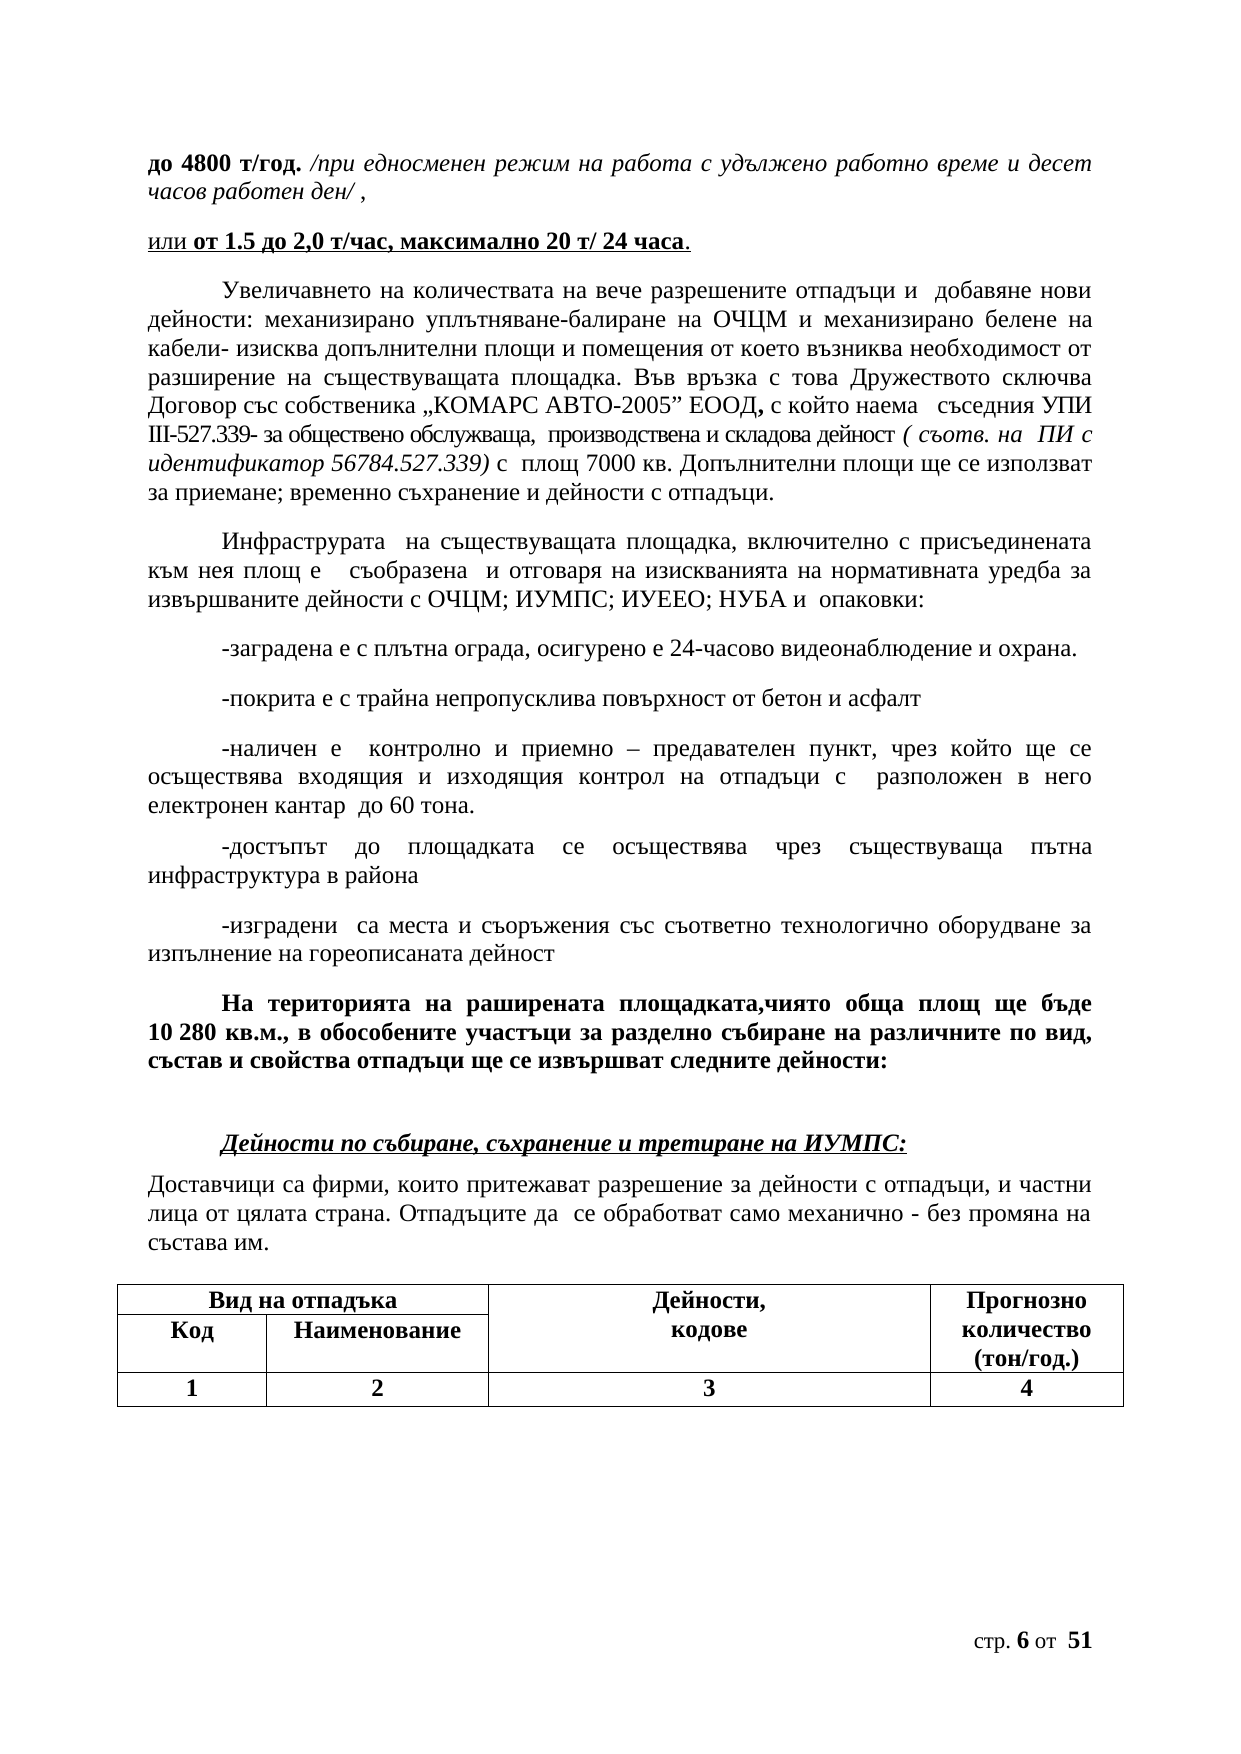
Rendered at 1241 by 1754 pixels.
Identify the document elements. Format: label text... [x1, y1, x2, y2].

table_cell 3 [489, 1373, 930, 1406]
text На територията на раширената площадката,чиято обща площ ще бъде 10 280 кв.м., в обособените участъци за разделно събиране на различните по вид, състав и свойства отпадъци ще се извършват следните дейности: [148, 988, 1093, 1074]
text Дейности по събиране, съхранение и третиране на ИУМПС: [148, 1128, 1093, 1157]
text -покрита е с трайна непропусклива повърхност от бетон и асфалт [148, 683, 1093, 712]
table_cell 1 [118, 1373, 266, 1406]
text Инфраструрата на съществуващата площадка, включително с присъединената към нея площ е съобразена и отговаря на изискванията на нормативната уредба за извършваните дейности с ОЧЦМ; ИУМПС; ИУЕЕО; НУБА и опаковки: [148, 526, 1093, 613]
text -достъпът до площадката се осъществява чрез съществуваща пътна инфраструктура в района [148, 831, 1093, 889]
text -изградени са места и съоръжения със съответно технологично оборудване за изпълнение на гореописаната дейност [148, 910, 1093, 967]
text Увеличавнето на количествата на вече разрешените отпадъци и добавяне нови дейности: механизирано уплътняване-балиране на ОЧЦМ и механизирано белене на кабели- изисква допълнителни площи и помещения от което възниква необходимост от разширение на съществуващата площадка. Във връзка с това Дружеството сключва Договор със собственика „КОМАРС АВТО-2005” ЕООД, с който наема съседния УПИ III-527.339- за обществено обслужваща, производствена и складова дейност ( съотв. на ПИ с идентификатор 56784.527.339) с площ 7000 кв. Допълнителни площи ще се използват за приемане; временно съхранение и дейности с отпадъци. [148, 276, 1093, 506]
text до 4800 т/год. /при едносменен режим на работа с удължено работно време и десет часов работен ден/ , [148, 148, 1093, 205]
table_cell Наименование [267, 1315, 488, 1372]
table_cell 2 [267, 1373, 488, 1406]
table_cell Код [118, 1315, 266, 1372]
text -заградена е с плътна ограда, осигурено е 24-часово видеонаблюдение и охрана. [148, 633, 1093, 662]
text Доставчици са фирми, които притежават разрешение за дейности с отпадъци, и частни лица от цялата страна. Отпадъците да се обработват само механично - без промяна на състава им. [148, 1169, 1093, 1256]
text или от 1.5 до 2,0 т/час, максимално 20 т/ 24 часа. [148, 226, 1093, 255]
table_header Вид на отпадъка [118, 1285, 488, 1314]
table_header Прогнозно количество (тон/год.) [931, 1285, 1123, 1372]
table_header Дейности, кодове [489, 1285, 930, 1372]
table_cell 4 [931, 1373, 1123, 1406]
text -наличен е контролно и приемно – предавателен пункт, чрез който ще се осъществява входящия и изходящия контрол на отпадъци с разположен в него електронен кантар до 60 тона. [148, 733, 1093, 819]
